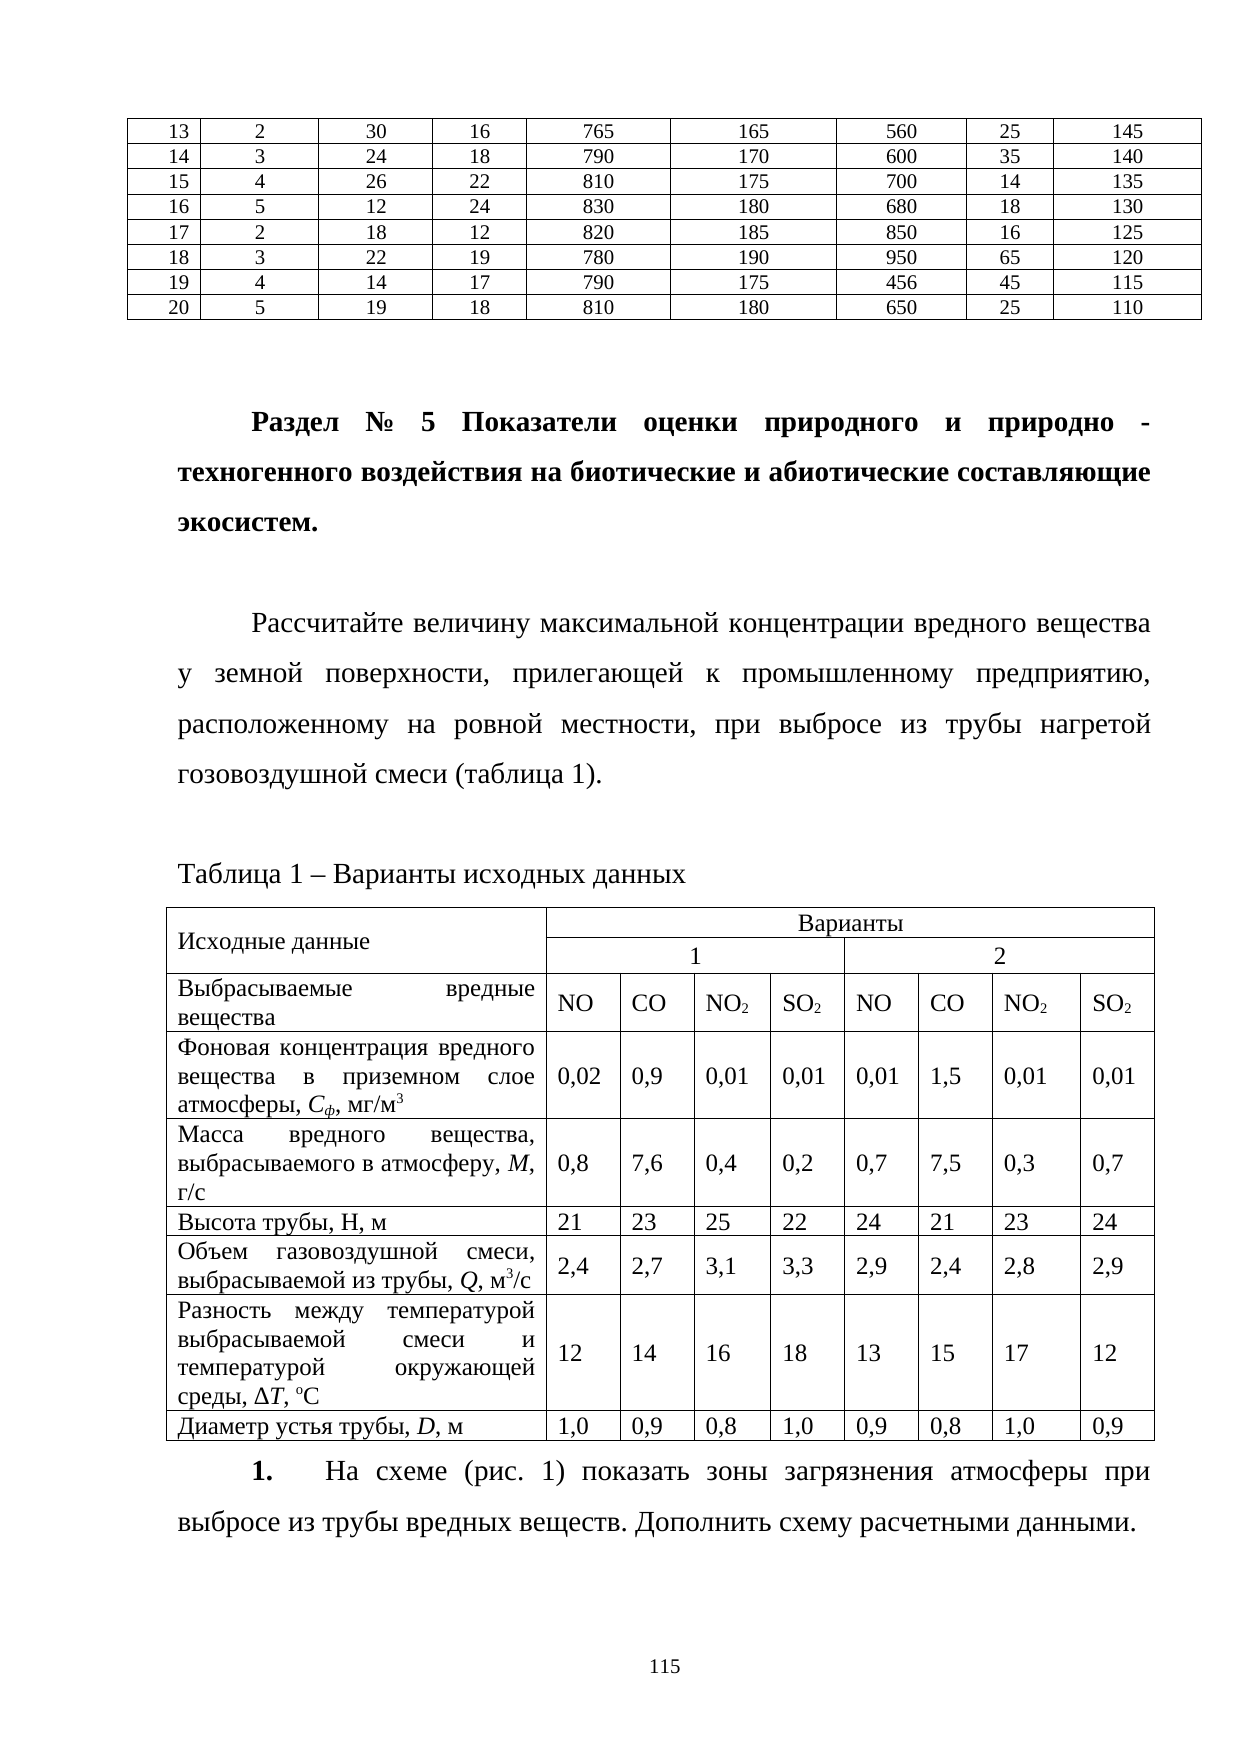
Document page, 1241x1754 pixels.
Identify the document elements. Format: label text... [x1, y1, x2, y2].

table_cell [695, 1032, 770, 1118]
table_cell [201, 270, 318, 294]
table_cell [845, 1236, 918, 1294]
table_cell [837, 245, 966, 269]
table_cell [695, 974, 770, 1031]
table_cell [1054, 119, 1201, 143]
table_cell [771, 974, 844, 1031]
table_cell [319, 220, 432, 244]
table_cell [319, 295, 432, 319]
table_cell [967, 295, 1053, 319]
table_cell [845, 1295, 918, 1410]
text Таблица 1 – Варианты исходных данных [177, 857, 1152, 890]
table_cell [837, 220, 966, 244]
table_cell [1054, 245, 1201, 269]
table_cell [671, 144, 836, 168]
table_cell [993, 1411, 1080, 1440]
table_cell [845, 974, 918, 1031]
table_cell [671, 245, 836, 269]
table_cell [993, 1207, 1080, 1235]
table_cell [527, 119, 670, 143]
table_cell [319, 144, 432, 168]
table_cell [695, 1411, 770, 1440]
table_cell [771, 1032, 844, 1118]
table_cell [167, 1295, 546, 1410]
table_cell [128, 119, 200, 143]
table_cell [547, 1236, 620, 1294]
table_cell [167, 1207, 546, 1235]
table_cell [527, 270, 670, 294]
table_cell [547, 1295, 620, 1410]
text Раздел № 5 Показатели оценки природного и природно - техногенного воздействия на биотические и абиотические составляющие экосистем. [177, 404, 1152, 538]
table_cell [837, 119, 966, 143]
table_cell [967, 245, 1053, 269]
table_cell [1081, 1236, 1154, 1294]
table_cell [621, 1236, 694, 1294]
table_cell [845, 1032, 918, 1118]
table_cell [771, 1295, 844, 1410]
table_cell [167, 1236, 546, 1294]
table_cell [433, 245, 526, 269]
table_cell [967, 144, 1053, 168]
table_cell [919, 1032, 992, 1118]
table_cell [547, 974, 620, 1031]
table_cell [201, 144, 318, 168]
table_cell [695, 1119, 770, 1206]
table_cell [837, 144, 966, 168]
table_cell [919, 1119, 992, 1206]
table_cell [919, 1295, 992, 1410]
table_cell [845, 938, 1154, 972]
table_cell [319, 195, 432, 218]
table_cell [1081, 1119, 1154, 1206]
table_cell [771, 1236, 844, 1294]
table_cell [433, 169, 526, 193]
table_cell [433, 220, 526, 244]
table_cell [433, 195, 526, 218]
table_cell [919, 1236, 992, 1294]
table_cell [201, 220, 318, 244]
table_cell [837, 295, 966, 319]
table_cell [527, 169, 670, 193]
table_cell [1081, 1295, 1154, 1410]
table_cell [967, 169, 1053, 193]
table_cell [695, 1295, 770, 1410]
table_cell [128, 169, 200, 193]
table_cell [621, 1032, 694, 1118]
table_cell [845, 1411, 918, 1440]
subtitle На схеме (рис. 1) показать зоны загрязнения атмосферы при выбросе из трубы вредных веществ. Дополнить схему расчетными данными. [177, 1453, 1152, 1537]
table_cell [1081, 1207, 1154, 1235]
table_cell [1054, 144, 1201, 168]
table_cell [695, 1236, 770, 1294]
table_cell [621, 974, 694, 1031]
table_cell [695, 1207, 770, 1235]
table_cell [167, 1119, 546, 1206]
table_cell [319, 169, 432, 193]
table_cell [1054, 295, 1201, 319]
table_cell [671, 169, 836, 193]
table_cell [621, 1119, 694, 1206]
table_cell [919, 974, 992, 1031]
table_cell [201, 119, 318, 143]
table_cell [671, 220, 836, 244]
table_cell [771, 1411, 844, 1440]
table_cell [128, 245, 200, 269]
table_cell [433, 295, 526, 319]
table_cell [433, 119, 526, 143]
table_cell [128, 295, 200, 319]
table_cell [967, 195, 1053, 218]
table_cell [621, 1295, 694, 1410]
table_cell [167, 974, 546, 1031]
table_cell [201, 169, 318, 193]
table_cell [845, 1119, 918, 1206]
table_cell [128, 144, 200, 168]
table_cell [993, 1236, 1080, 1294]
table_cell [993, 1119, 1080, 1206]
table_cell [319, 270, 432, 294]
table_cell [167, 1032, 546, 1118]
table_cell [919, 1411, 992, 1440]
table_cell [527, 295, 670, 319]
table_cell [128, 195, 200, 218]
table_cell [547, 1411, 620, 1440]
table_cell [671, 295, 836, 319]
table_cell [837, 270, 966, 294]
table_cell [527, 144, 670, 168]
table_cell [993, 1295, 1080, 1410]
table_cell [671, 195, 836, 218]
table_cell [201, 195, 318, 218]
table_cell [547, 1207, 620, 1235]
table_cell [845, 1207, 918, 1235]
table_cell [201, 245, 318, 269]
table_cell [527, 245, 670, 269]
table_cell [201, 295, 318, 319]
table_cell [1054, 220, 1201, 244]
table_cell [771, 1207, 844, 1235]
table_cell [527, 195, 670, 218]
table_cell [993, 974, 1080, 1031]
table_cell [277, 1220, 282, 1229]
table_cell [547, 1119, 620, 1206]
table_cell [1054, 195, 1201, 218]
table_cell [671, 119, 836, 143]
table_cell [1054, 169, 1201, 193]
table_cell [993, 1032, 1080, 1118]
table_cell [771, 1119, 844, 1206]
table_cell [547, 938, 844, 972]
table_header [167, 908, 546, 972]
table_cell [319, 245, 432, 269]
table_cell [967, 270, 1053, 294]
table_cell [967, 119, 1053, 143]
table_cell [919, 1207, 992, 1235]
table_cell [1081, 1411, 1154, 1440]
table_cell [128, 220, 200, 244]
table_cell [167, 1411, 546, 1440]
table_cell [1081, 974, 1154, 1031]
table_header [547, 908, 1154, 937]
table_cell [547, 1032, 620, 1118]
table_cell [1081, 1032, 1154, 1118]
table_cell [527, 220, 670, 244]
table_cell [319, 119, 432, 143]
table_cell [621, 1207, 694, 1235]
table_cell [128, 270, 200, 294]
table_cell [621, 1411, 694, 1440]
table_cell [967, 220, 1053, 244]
text Рассчитайте величину максимальной концентрации вредного вещества у земной поверхности, прилегающей к промышленному предприятию, расположенному на ровной местности, при выбросе из трубы нагретой гозовоздушной смеси (таблица 1). [177, 605, 1152, 789]
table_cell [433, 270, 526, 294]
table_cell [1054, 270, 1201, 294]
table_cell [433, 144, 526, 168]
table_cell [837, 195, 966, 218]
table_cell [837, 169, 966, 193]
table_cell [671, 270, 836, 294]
